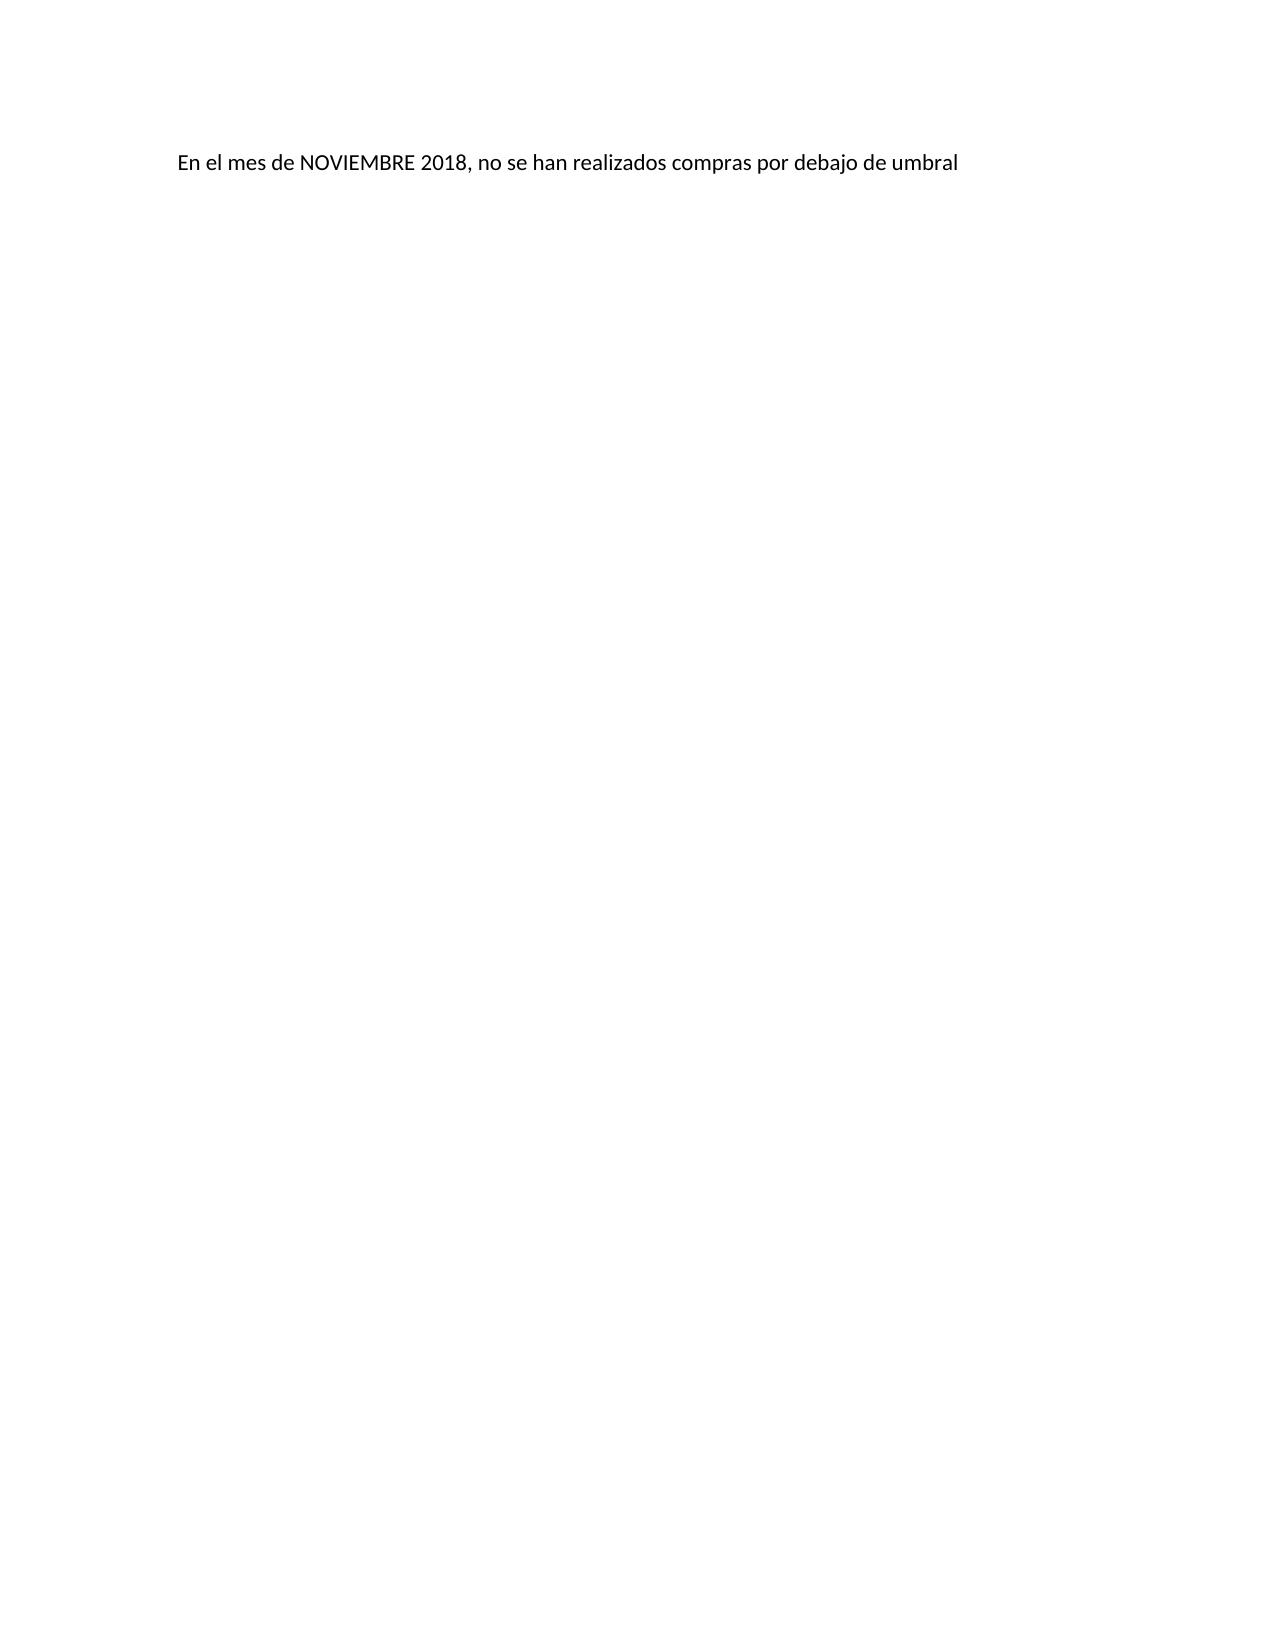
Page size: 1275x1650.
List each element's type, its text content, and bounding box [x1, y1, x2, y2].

text En el mes de NOVIEMBRE 2018, no se han realizados compras por debajo de umbral [177, 148, 1098, 176]
